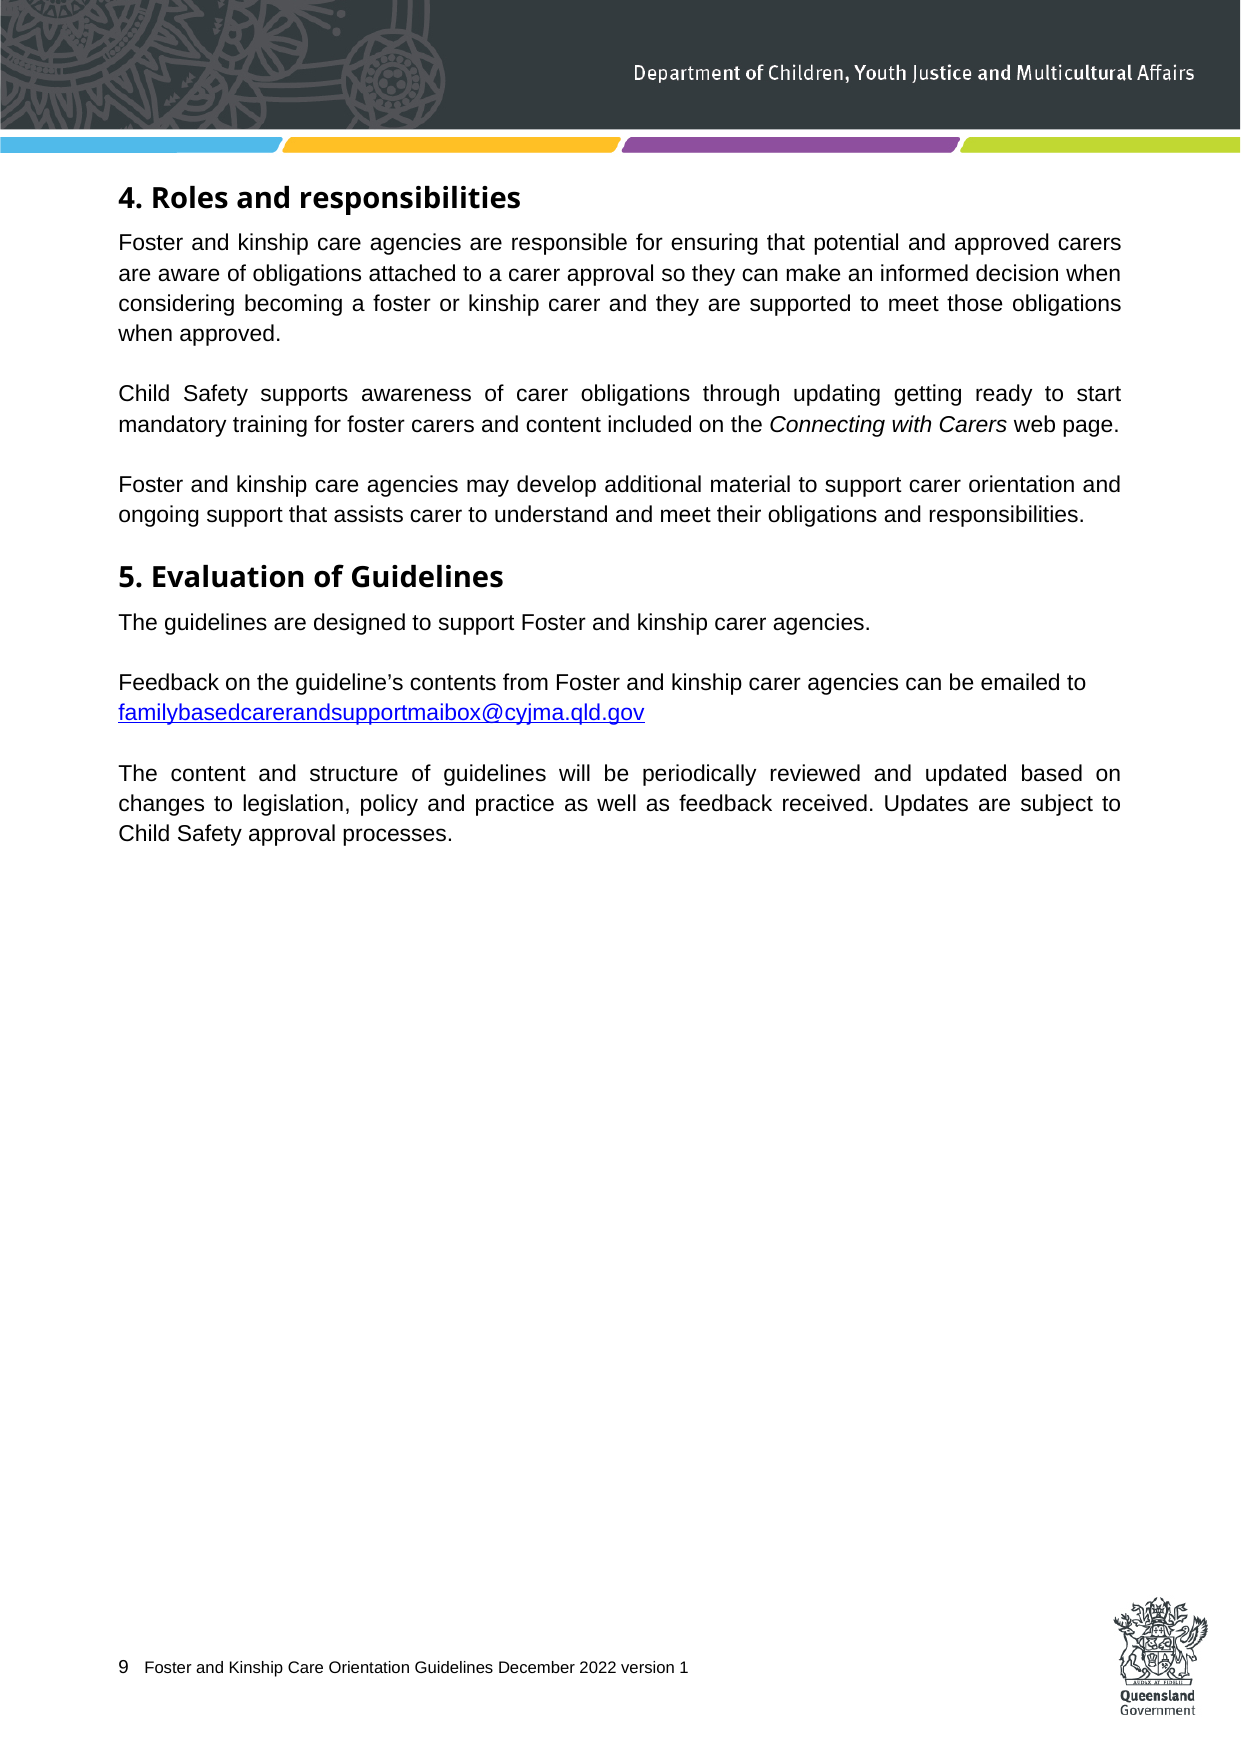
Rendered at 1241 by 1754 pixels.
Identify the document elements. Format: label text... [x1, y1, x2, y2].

text Foster and kinship care agencies may develop additional material to support carer orientation and ongoing support that assists carer to understand and meet their obligations and responsibilities. [118, 471, 1122, 528]
text Foster and kinship care agencies are responsible for ensuring that potential and approved carers are aware of obligations attached to a carer approval so they can make an informed decision when considering becoming a foster or kinship carer and they are supported to meet those obligations when approved. [118, 229, 1122, 346]
text The guidelines are designed to support Foster and kinship carer agencies. [118, 609, 1122, 635]
text Feedback on the guideline’s contents from Foster and kinship carer agencies can be emailed to familybasedcarerandsupportmaibox@cyjma.qld.gov [118, 669, 1122, 726]
subtitle 4. Roles and responsibilities [118, 177, 1122, 217]
subtitle 5. Evaluation of Guidelines [118, 556, 1122, 596]
picture [0, 0, 1241, 1750]
text The content and structure of guidelines will be periodically reviewed and updated based on changes to legislation, policy and practice as well as feedback received. Updates are subject to Child Safety approval processes. [118, 760, 1122, 846]
text Child Safety supports awareness of carer obligations through updating getting ready to start mandatory training for foster carers and content included on the Connecting with Carers web page. [118, 380, 1122, 437]
